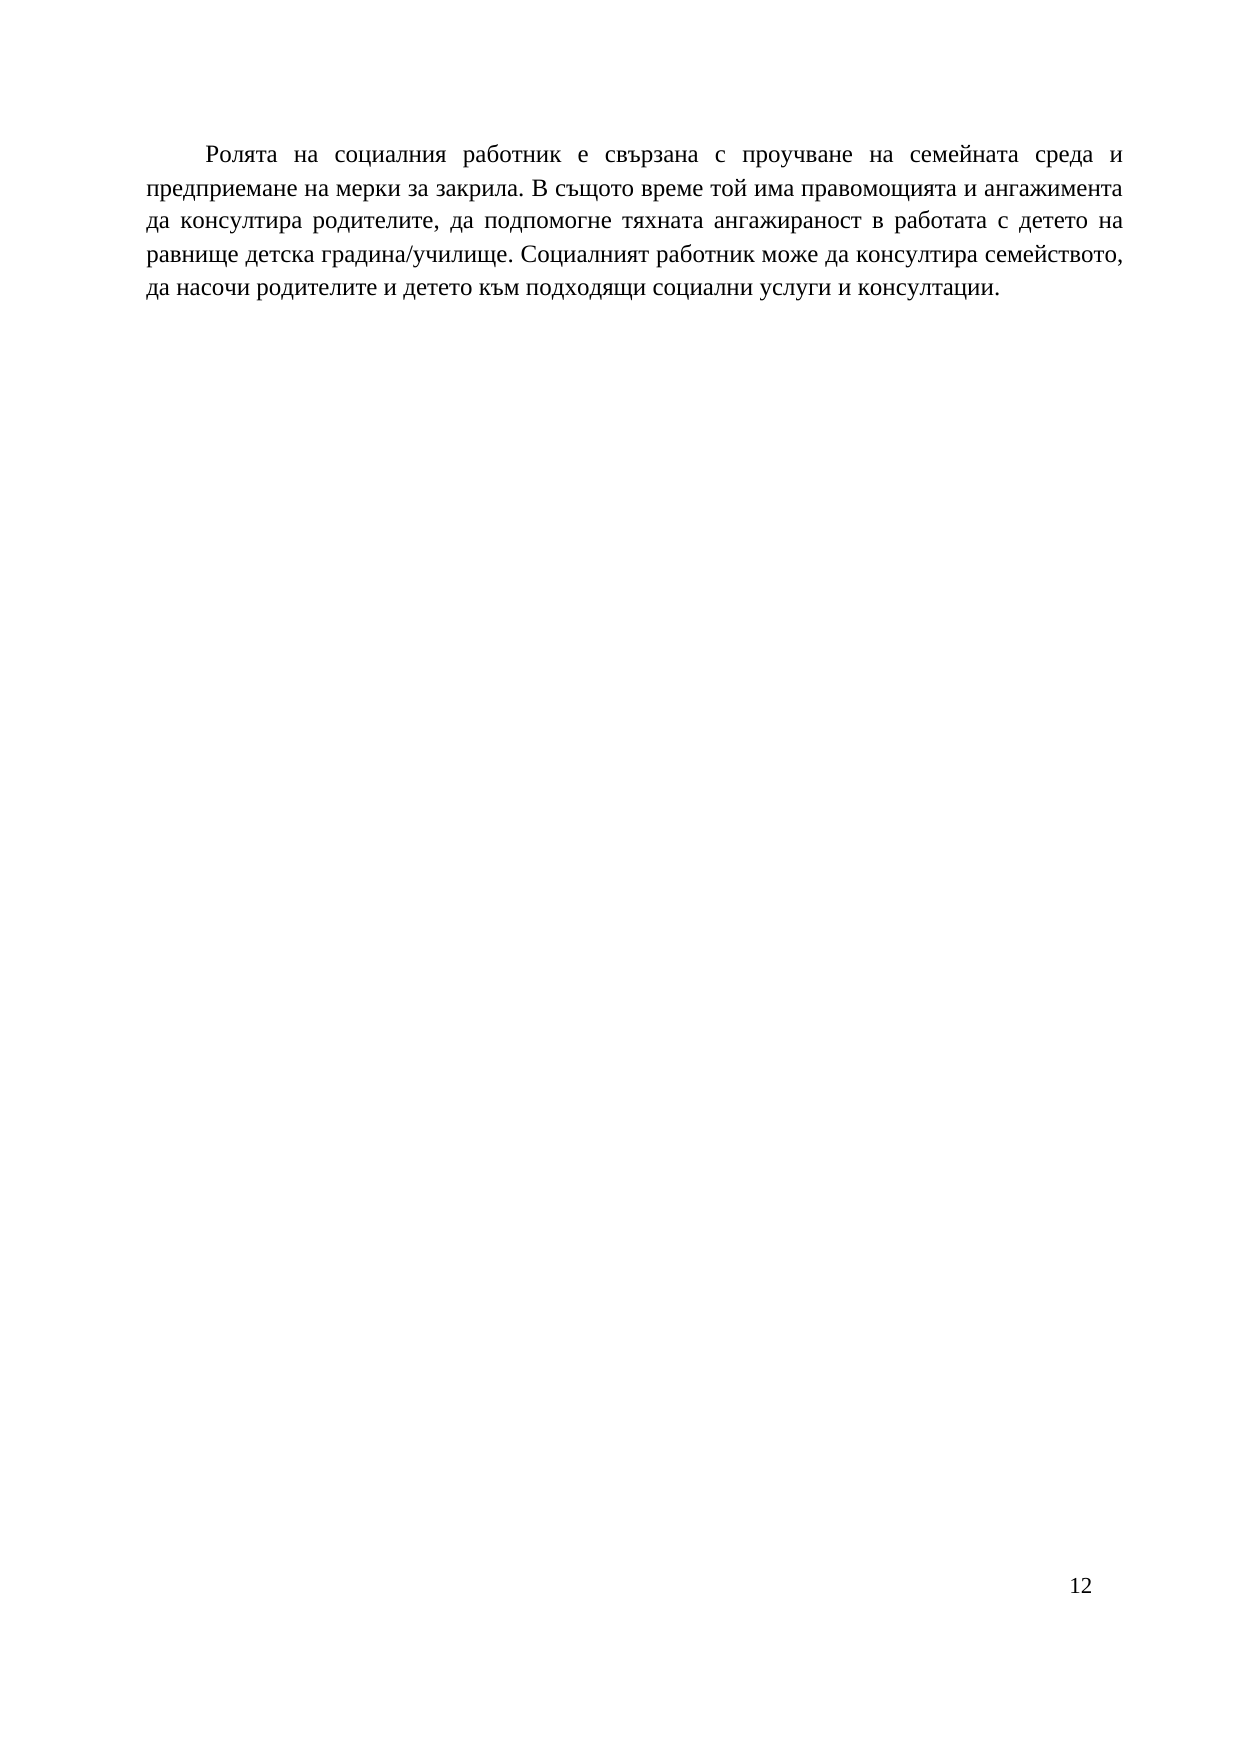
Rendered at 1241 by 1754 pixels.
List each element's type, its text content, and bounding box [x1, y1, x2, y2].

text Ролята на социалния работник е свързана с проучване на семейната среда и предприемане на мерки за закрила. В същото време той има правомощията и ангажимента да консултира родителите, да подпомогне тяхната ангажираност в работата с детето на равнище детска градина/училище. Социалният работник може да консултира семейството, да насочи родителите и детето към подходящи социални услуги и консултации. [146, 139, 1125, 300]
